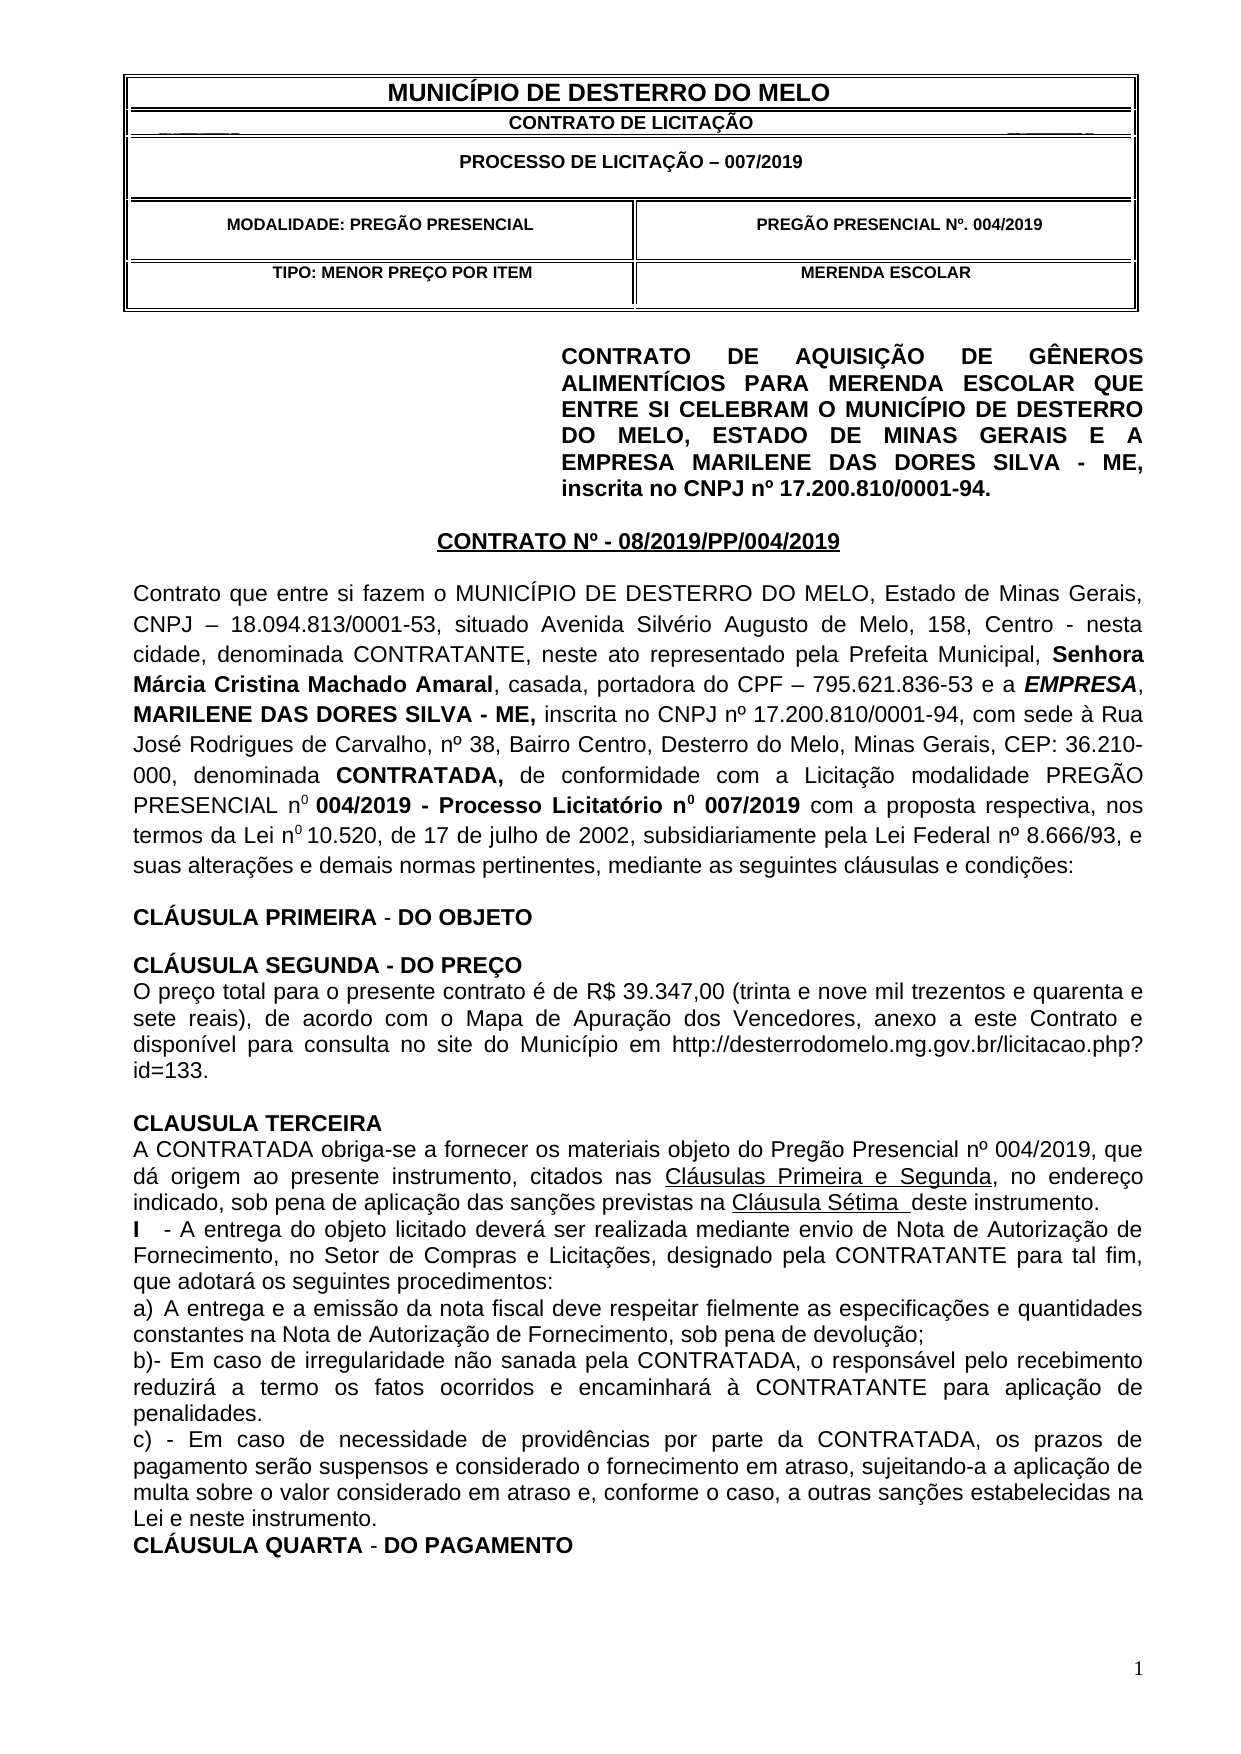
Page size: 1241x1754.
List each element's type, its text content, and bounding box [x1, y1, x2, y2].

text CLAUSULA TERCEIRA [133, 1110, 1144, 1136]
text CONTRATO DE AQUISIÇÃO DE GÊNEROS ALIMENTÍCIOS PARA MERENDA ESCOLAR QUE ENTRE SI CELEBRAM O MUNICÍPIO DE DESTERRO DO MELO, ESTADO DE MINAS GERAIS E A EMPRESA MARILENE DAS DORES SILVA - ME, inscrita no CNPJ nº 17.200.810/0001-94. [561, 343, 1144, 501]
text CLÁUSULA SEGUNDA - DO PREÇO [133, 952, 1144, 978]
text Contrato que entre si fazem o MUNICÍPIO DE DESTERRO DO MELO, Estado de Minas Gerais, CNPJ – 18.094.813/0001-53, situado Avenida Silvério Augusto de Melo, 158, Centro - nesta cidade, denominada CONTRATANTE, neste ato representado pela Prefeita Municipal, Senhora Márcia Cristina Machado Amaral, casada, portadora do CPF – 795.621.836-53 e a EMPRESA, MARILENE DAS DORES SILVA - ME, inscrita no CNPJ nº 17.200.810/0001-94, com sede à Rua José Rodrigues de Carvalho, nº 38, Bairro Centro, Desterro do Melo, Minas Gerais, CEP: 36.210-000, denominada CONTRATADA, de conformidade com a Licitação modalidade PREGÃO PRESENCIAL n0 004/2019 - Processo Licitatório n0 007/2019 com a proposta respectiva, nos termos da Lei n0 10.520, de 17 de julho de 2002, subsidiariamente pela Lei Federal nº 8.666/93, e suas alterações e demais normas pertinentes, mediante as seguintes cláusulas e condições: [133, 580, 1144, 879]
text c) - Em caso de necessidade de providências por parte da CONTRATADA, os prazos de pagamento serão suspensos e considerado o fornecimento em atraso, sujeitando-a a aplicação de multa sobre o valor considerado em atraso e, conforme o caso, a outras sanções estabelecidas na Lei e neste instrumento. [133, 1426, 1144, 1532]
text a) A entrega e a emissão da nota fiscal deve respeitar fielmente as especificações e quantidades constantes na Nota de Autorização de Fornecimento, sob pena de devolução; [133, 1294, 1144, 1347]
text CLÁUSULA PRIMEIRA - DO OBJETO [133, 904, 1144, 930]
text b)- Em caso de irregularidade não sanada pela CONTRATADA, o responsável pelo recebimento reduzirá a termo os fatos ocorridos e encaminhará à CONTRATANTE para aplicação de penalidades. [133, 1347, 1144, 1426]
text CONTRATO Nº - 08/2019/PP/004/2019 [133, 528, 1144, 554]
text O preço total para o presente contrato é de R$ 39.347,00 (trinta e nove mil trezentos e quarenta e sete reais), de acordo com o Mapa de Apuração dos Vencedores, anexo a este Contrato e disponível para consulta no site do Município em http://desterrodomelo.mg.gov.br/licitacao.php?id=133. [133, 978, 1144, 1084]
text A CONTRATADA obriga-se a fornecer os materiais objeto do Pregão Presencial nº 004/2019, que dá origem ao presente instrumento, citados nas Cláusulas Primeira e Segunda, no endereço indicado, sob pena de aplicação das sanções previstas na Cláusula Sétima deste instrumento. [133, 1136, 1144, 1216]
text I - A entrega do objeto licitado deverá ser realizada mediante envio de Nota de Autorização de Fornecimento, no Setor de Compras e Licitações, designado pela CONTRATANTE para tal fim, que adotará os seguintes procedimentos: [133, 1216, 1144, 1294]
text CLÁUSULA QUARTA - DO PAGAMENTO [133, 1532, 1144, 1558]
